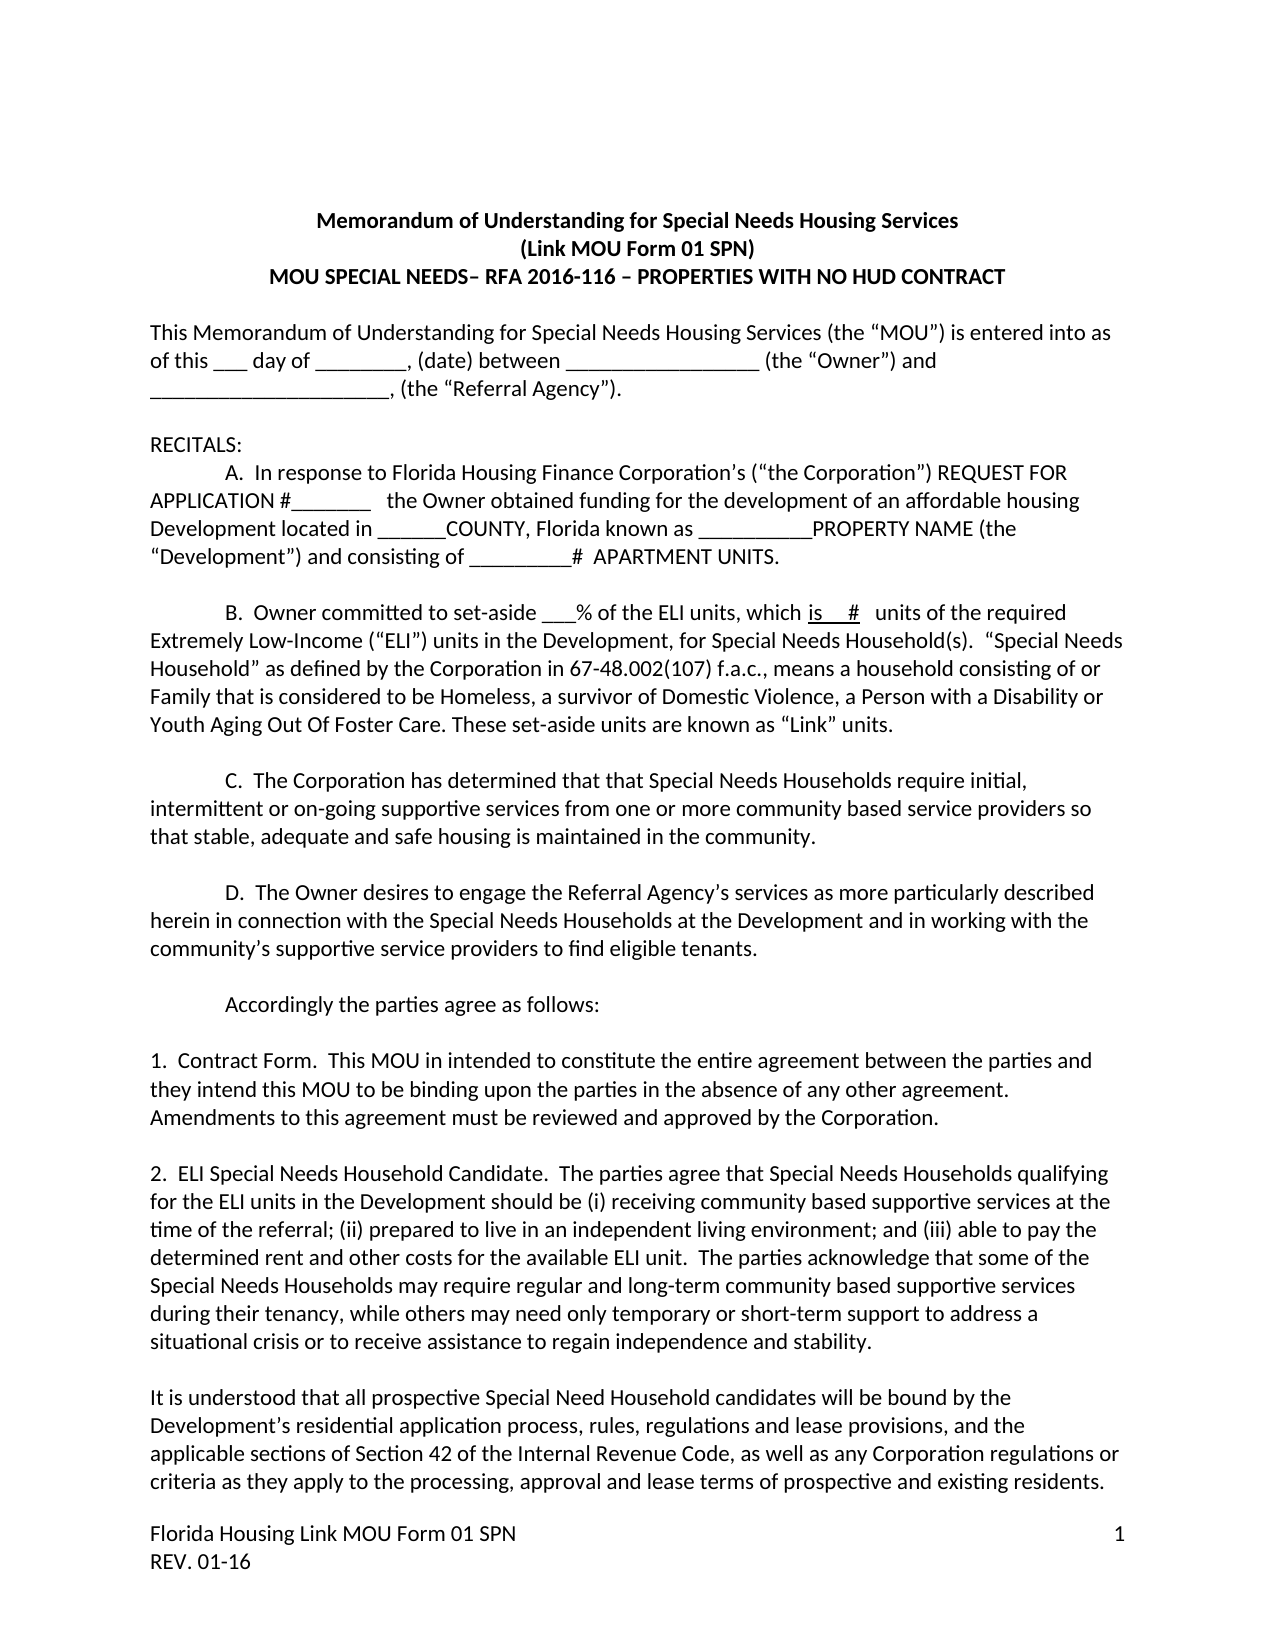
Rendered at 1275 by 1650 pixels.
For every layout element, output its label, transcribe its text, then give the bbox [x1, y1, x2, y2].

text 2. ELI Special Needs Household Candidate. The parties agree that Special Needs Households qualifying for the ELI units in the Development should be (i) receiving community based supportive services at the time of the referral; (ii) prepared to live in an independent living environment; and (iii) able to pay the determined rent and other costs for the available ELI unit. The parties acknowledge that some of the Special Needs Households may require regular and long-term community based supportive services during their tenancy, while others may need only temporary or short-term support to address a situational crisis or to receive assistance to regain independence and stability. [150, 1159, 1125, 1355]
text C. The Corporation has determined that that Special Needs Households require initial, intermittent or on-going supportive services from one or more community based service providers so that stable, adequate and safe housing is maintained in the community. [150, 766, 1125, 851]
text D. The Owner desires to engage the Referral Agency’s services as more particularly described herein in connection with the Special Needs Households at the Development and in working with the community’s supportive service providers to find eligible tenants. [150, 878, 1125, 963]
text RECITALS: [150, 430, 1125, 458]
text Memorandum of Understanding for Special Needs Housing Services [150, 206, 1125, 234]
text B. Owner committed to set-aside ___% of the ELI units, which is # units of the required Extremely Low-Income (“ELI”) units in the Development, for Special Needs Household(s). “Special Needs Household” as defined by the Corporation in 67-48.002(107) f.a.c., means a household consisting of or Family that is considered to be Homeless, a survivor of Domestic Violence, a Person with a Disability or Youth Aging Out Of Foster Care. These set-aside units are known as “Link” units. [150, 598, 1125, 738]
text 1. Contract Form. This MOU in intended to constitute the entire agreement between the parties and they intend this MOU to be binding upon the parties in the absence of any other agreement. Amendments to this agreement must be reviewed and approved by the Corporation. [150, 1047, 1125, 1131]
text Accordingly the parties agree as follows: [150, 991, 1125, 1019]
text This Memorandum of Understanding for Special Needs Housing Services (the “MOU”) is entered into as of this ___ day of ________, (date) between _________________ (the “Owner”) and _____________________, (the “Referral Agency”). [150, 318, 1125, 402]
text MOU SPECIAL NEEDS– RFA 2016-116 – PROPERTIES WITH NO HUD CONTRACT [150, 262, 1125, 290]
text (Link MOU Form 01 SPN) [150, 234, 1125, 262]
text A. In response to Florida Housing Finance Corporation’s (“the Corporation”) REQUEST FOR APPLICATION #_______ the Owner obtained funding for the development of an affordable housing Development located in ______COUNTY, Florida known as __________PROPERTY NAME (the “Development”) and consisting of _________# APARTMENT UNITS. [150, 458, 1125, 570]
text It is understood that all prospective Special Need Household candidates will be bound by the Development’s residential application process, rules, regulations and lease provisions, and the applicable sections of Section 42 of the Internal Revenue Code, as well as any Corporation regulations or criteria as they apply to the processing, approval and lease terms of prospective and existing residents. [150, 1383, 1125, 1495]
